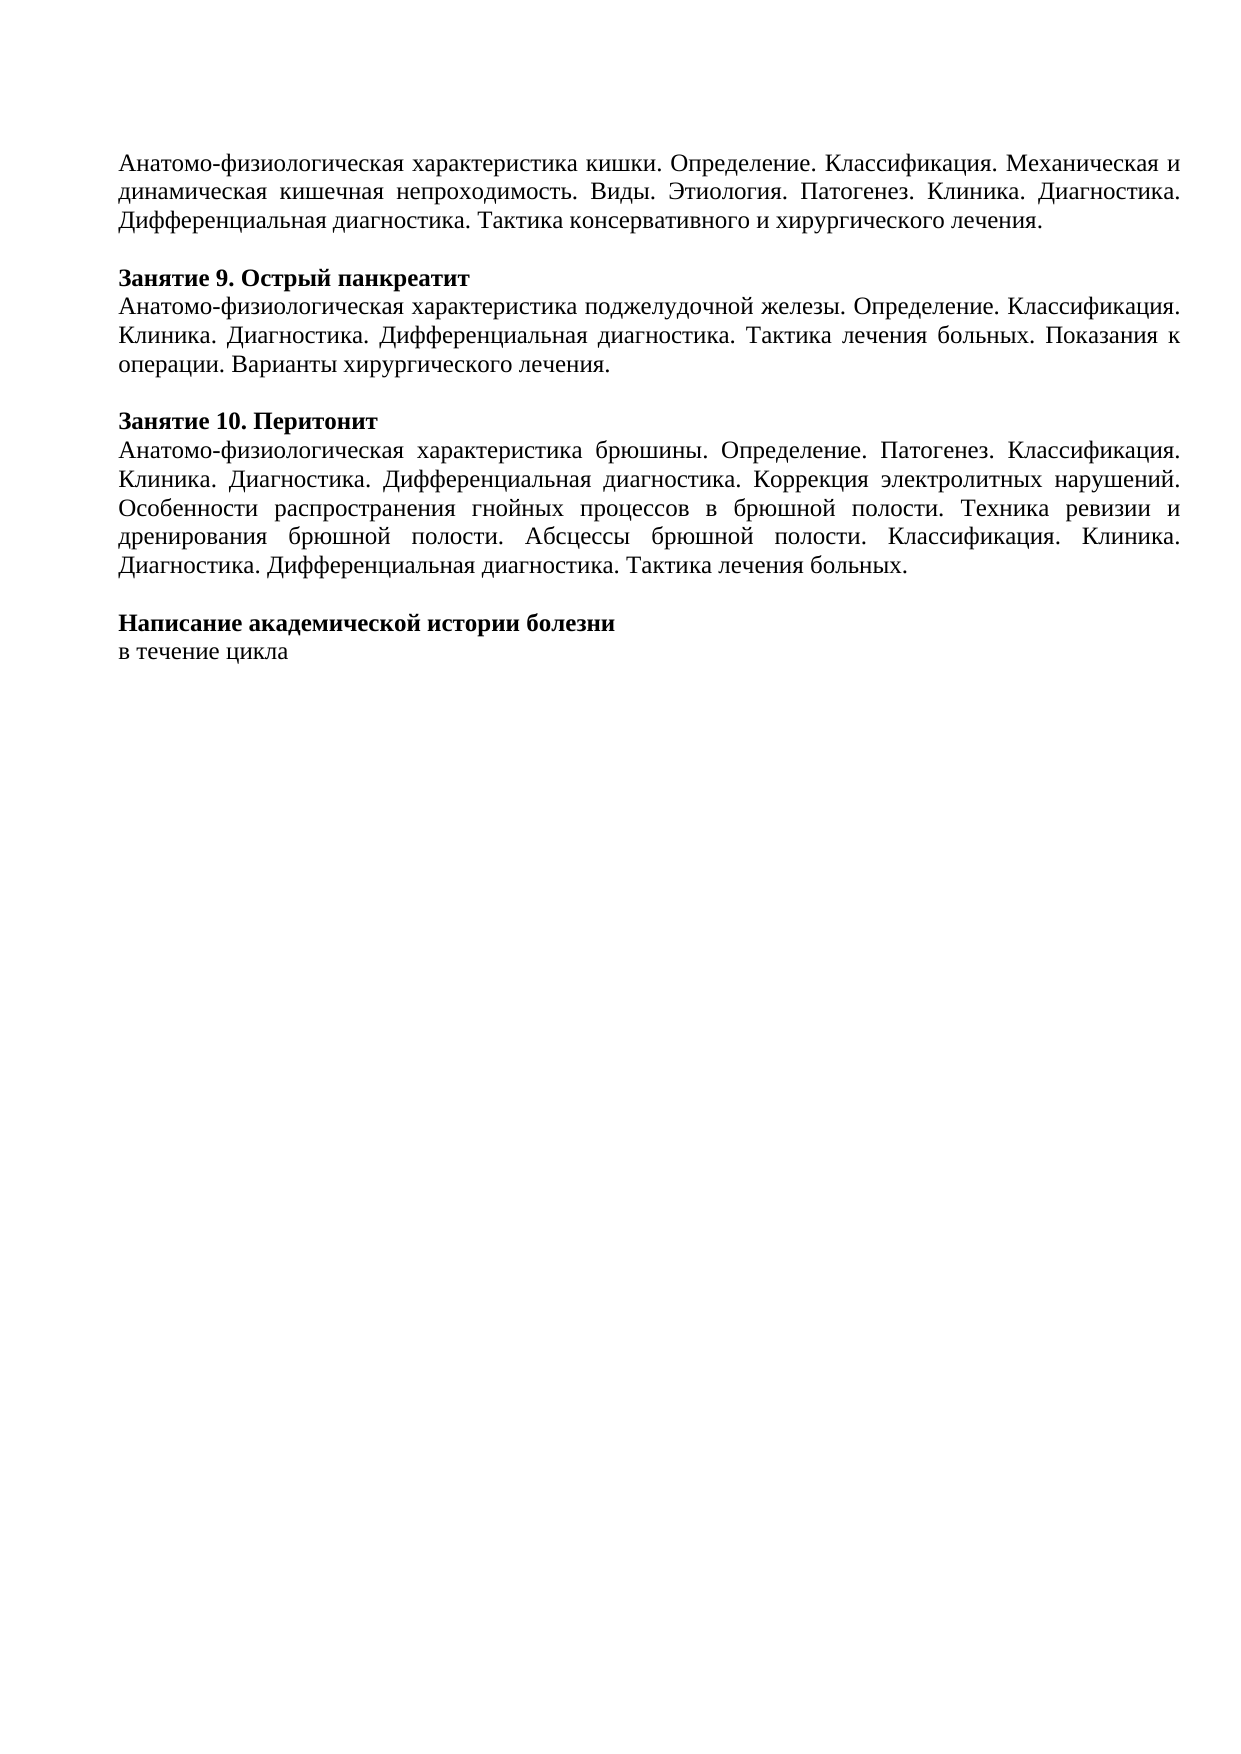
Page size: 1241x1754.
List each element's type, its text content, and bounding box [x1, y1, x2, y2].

text Анатомо-физиологическая характеристика кишки. Определение. Классификация. Механическая и динамическая кишечная непроходимость. Виды. Этиология. Патогенез. Клиника. Диагностика. Дифференциальная диагностика. Тактика консервативного и хирургического лечения. [118, 148, 1181, 234]
text Анатомо-физиологическая характеристика брюшины. Определение. Патогенез. Классификация. Клиника. Диагностика. Дифференциальная диагностика. Коррекция электролитных нарушений. Особенности распространения гнойных процессов в брюшной полости. Техника ревизии и дренирования брюшной полости. Абсцессы брюшной полости. Классификация. Клиника. Диагностика. Дифференциальная диагностика. Тактика лечения больных. [118, 435, 1181, 579]
text Написание академической истории болезни [118, 608, 1181, 636]
text Занятие 9. Острый панкреатит [118, 263, 1181, 291]
text Занятие 10. Перитонит [118, 406, 1181, 435]
text в течение цикла [118, 636, 1181, 665]
text Анатомо-физиологическая характеристика поджелудочной железы. Определение. Классификация. Клиника. Диагностика. Дифференциальная диагностика. Тактика лечения больных. Показания к операции. Варианты хирургического лечения. [118, 291, 1181, 378]
